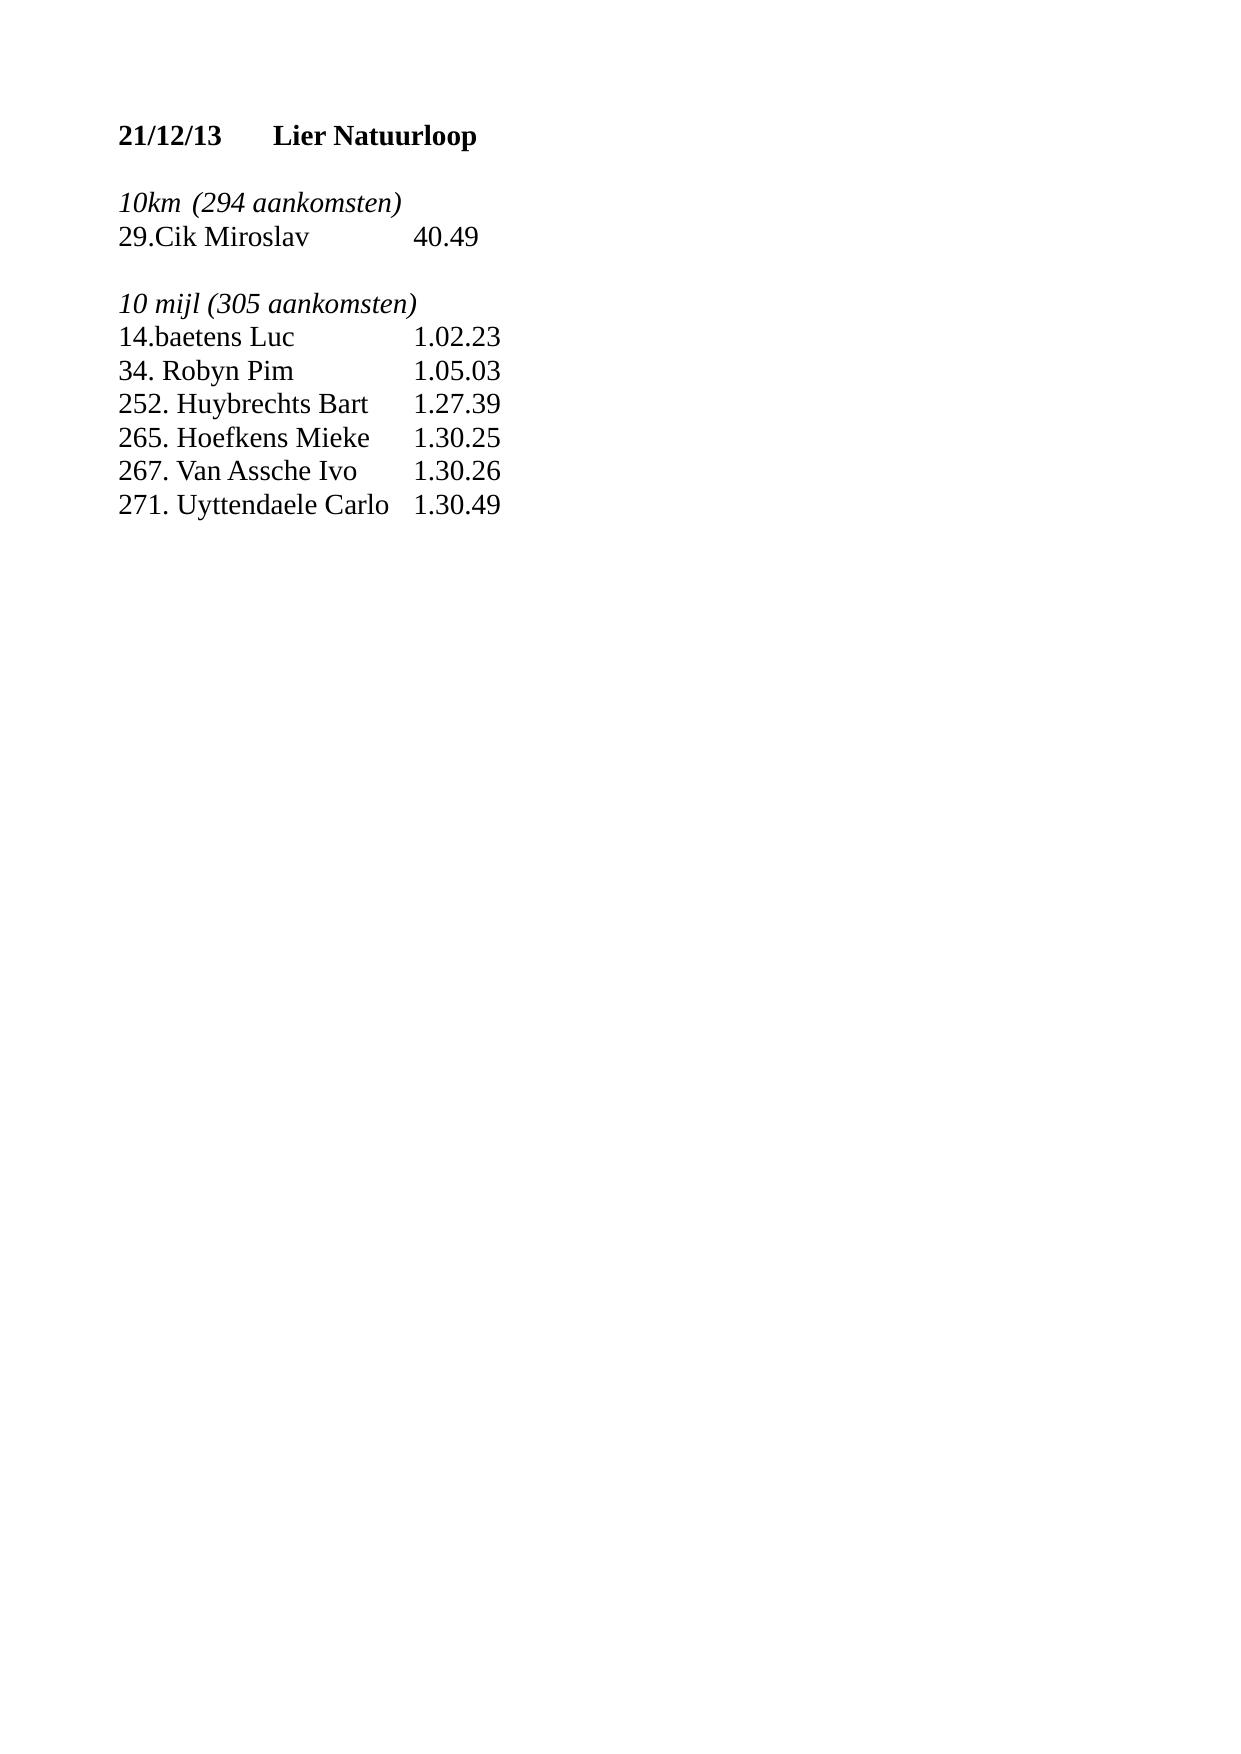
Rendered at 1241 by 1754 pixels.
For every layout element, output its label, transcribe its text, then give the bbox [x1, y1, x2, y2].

text 10km (294 aankomsten) 29.Cik Miroslav 40.49 [118, 185, 1122, 252]
text 265. Hoefkens Mieke 1.30.25 [118, 420, 1122, 453]
text 21/12/13 Lier Natuurloop [118, 118, 1122, 152]
text 14.baetens Luc 1.02.23 [118, 319, 1122, 353]
text 34. Robyn Pim 1.05.03 [118, 353, 1122, 386]
text 10 mijl (305 aankomsten) [118, 286, 1122, 319]
text 271. Uyttendaele Carlo 1.30.49 [118, 487, 1122, 521]
text 252. Huybrechts Bart 1.27.39 [118, 386, 1122, 420]
text 267. Van Assche Ivo 1.30.26 [118, 453, 1122, 487]
